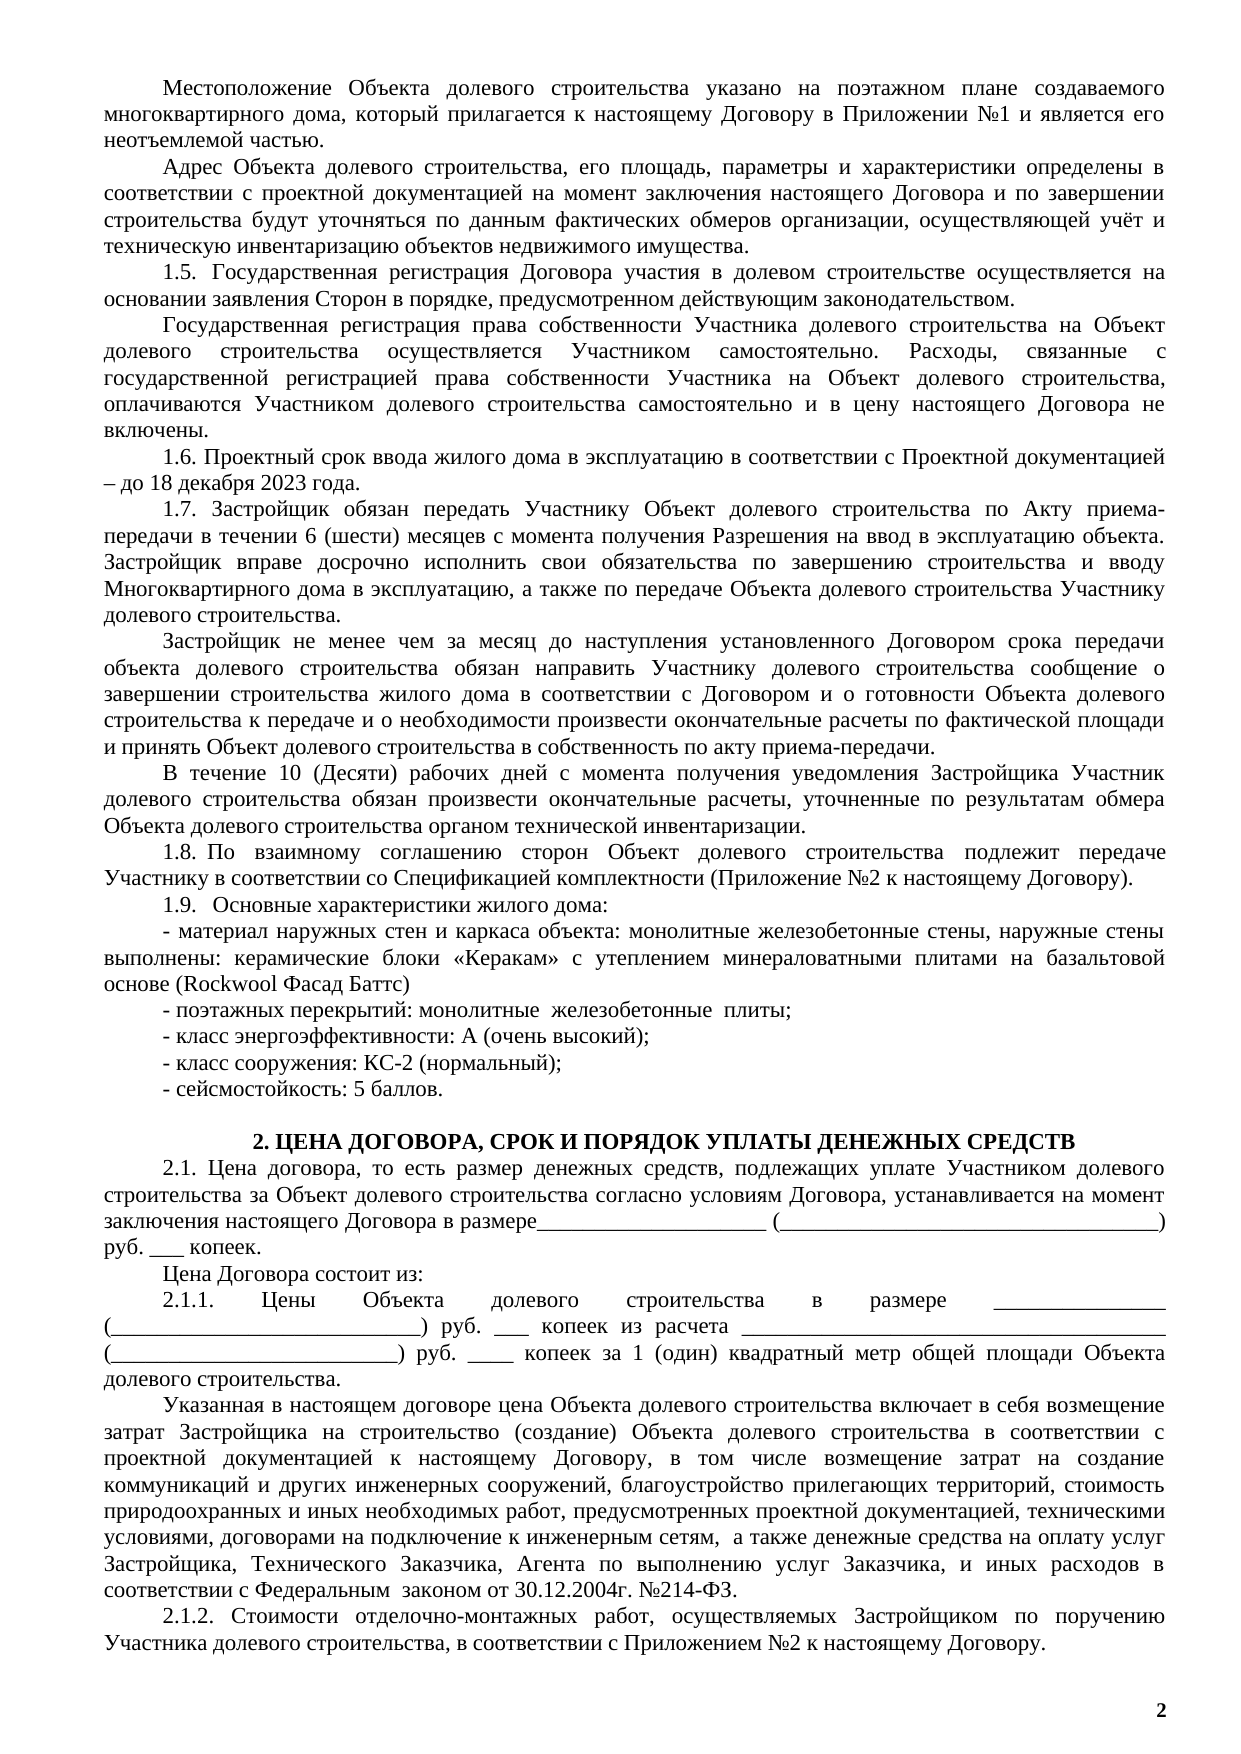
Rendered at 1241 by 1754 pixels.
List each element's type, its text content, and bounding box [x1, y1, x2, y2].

text - класс сооружения: КС-2 (нормальный); [103, 1049, 1167, 1075]
text В течение 10 (Десяти) рабочих дней с момента получения уведомления Застройщика Участник долевого строительства обязан произвести окончательные расчеты, уточненные по результатам обмера Объекта долевого строительства органом технической инвентаризации. [103, 759, 1167, 838]
text 1.5. Государственная регистрация Договора участия в долевом строительстве осуществляется на основании заявления Сторон в порядке, предусмотренном действующим законодательством. [103, 258, 1167, 311]
text - материал наружных стен и каркаса объекта: монолитные железобетонные стены, наружные стены выполнены: керамические блоки «Керакам» с утеплением минераловатными плитами на базальтовой основе (Rockwool Фасад Баттс) [103, 917, 1167, 996]
list По взаимному соглашению сторон Объект долевого строительства подлежит передаче Участнику в соответствии со Спецификацией комплектности (Приложение №2 к настоящему Договору). [103, 838, 1167, 891]
text 1.6. Проектный срок ввода жилого дома в эксплуатацию в соответствии с Проектной документацией – до 18 декабря 2023 года. [103, 443, 1167, 496]
text - класс энергоэффективности: А (очень высокий); [103, 1023, 1167, 1049]
text 1.7. Застройщик обязан передать Участнику Объект долевого строительства по Акту приема-передачи в течении 6 (шести) месяцев с момента получения Разрешения на ввод в эксплуатацию объекта. Застройщик вправе досрочно исполнить свои обязательства по завершению строительства и вводу Многоквартирного дома в эксплуатацию, а также по передаче Объекта долевого строительства Участнику долевого строительства. [103, 496, 1167, 627]
text 2. ЦЕНА ДОГОВОРА, СРОК И ПОРЯДОК УПЛАТЫ ДЕНЕЖНЫХ СРЕДСТВ [103, 1128, 1167, 1154]
text Застройщик не менее чем за месяц до наступления установленного Договором срока передачи объекта долевого строительства обязан направить Участнику долевого строительства сообщение о завершении строительства жилого дома в соответствии с Договором и о готовности Объекта долевого строительства к передаче и о необходимости произвести окончательные расчеты по фактической площади и принять Объект долевого строительства в собственность по акту приема-передачи. [103, 627, 1167, 759]
text 2.1.2. Стоимости отделочно-монтажных работ, осуществляемых Застройщиком по поручению Участника долевого строительства, в соответствии с Приложением №2 к настоящему Договору. [103, 1602, 1167, 1655]
text Указанная в настоящем договоре цена Объекта долевого строительства включает в себя возмещение затрат Застройщика на строительство (создание) Объекта долевого строительства в соответствии с проектной документацией к настоящему Договору, в том числе возмещение затрат на создание коммуникаций и других инженерных сооружений, благоустройство прилегающих территорий, стоимость природоохранных и иных необходимых работ, предусмотренных проектной документацией, техническими условиями, договорами на подключение к инженерным сетям, а также денежные средства на оплату услуг Застройщика, Технического Заказчика, Агента по выполнению услуг Заказчика, и иных расходов в соответствии с Федеральным законом от 30.12.2004г. №214-ФЗ. [103, 1392, 1167, 1602]
text Адрес Объекта долевого строительства, его площадь, параметры и характеристики определены в соответствии с проектной документацией на момент заключения настоящего Договора и по завершении строительства будут уточняться по данным фактических обмеров организации, осуществляющей учёт и техническую инвентаризацию объектов недвижимого имущества. [103, 153, 1167, 258]
text - сейсмостойкость: 5 баллов. [103, 1075, 1167, 1102]
text Государственная регистрация права собственности Участника долевого строительства на Объект долевого строительства осуществляется Участником самостоятельно. Расходы, связанные с государственной регистрацией права собственности Участника на Объект долевого строительства, оплачиваются Участником долевого строительства самостоятельно и в цену настоящего Договора не включены. [103, 311, 1167, 443]
text Цена Договора состоит из: [103, 1260, 1167, 1286]
text 2.1. Цена договора, то есть размер денежных средств, подлежащих уплате Участником долевого строительства за Объект долевого строительства согласно условиям Договора, устанавливается на момент заключения настоящего Договора в размере____________________ (_________________________________) руб. ___ копеек. [103, 1154, 1167, 1260]
text - поэтажных перекрытий: монолитные железобетонные плиты; [103, 996, 1167, 1023]
text 2.1.1. Цены Объекта долевого строительства в размере _______________ (___________________________) руб. ___ копеек из расчета _____________________________________ (_________________________) руб. ____ копеек за 1 (один) квадратный метр общей площади Объекта долевого строительства. [103, 1286, 1167, 1392]
list Основные характеристики жилого дома: [103, 891, 1167, 917]
text Местоположение Объекта долевого строительства указано на поэтажном плане создаваемого многоквартирного дома, который прилагается к настоящему Договору в Приложении №1 и является его неотъемлемой частью. [103, 74, 1167, 153]
